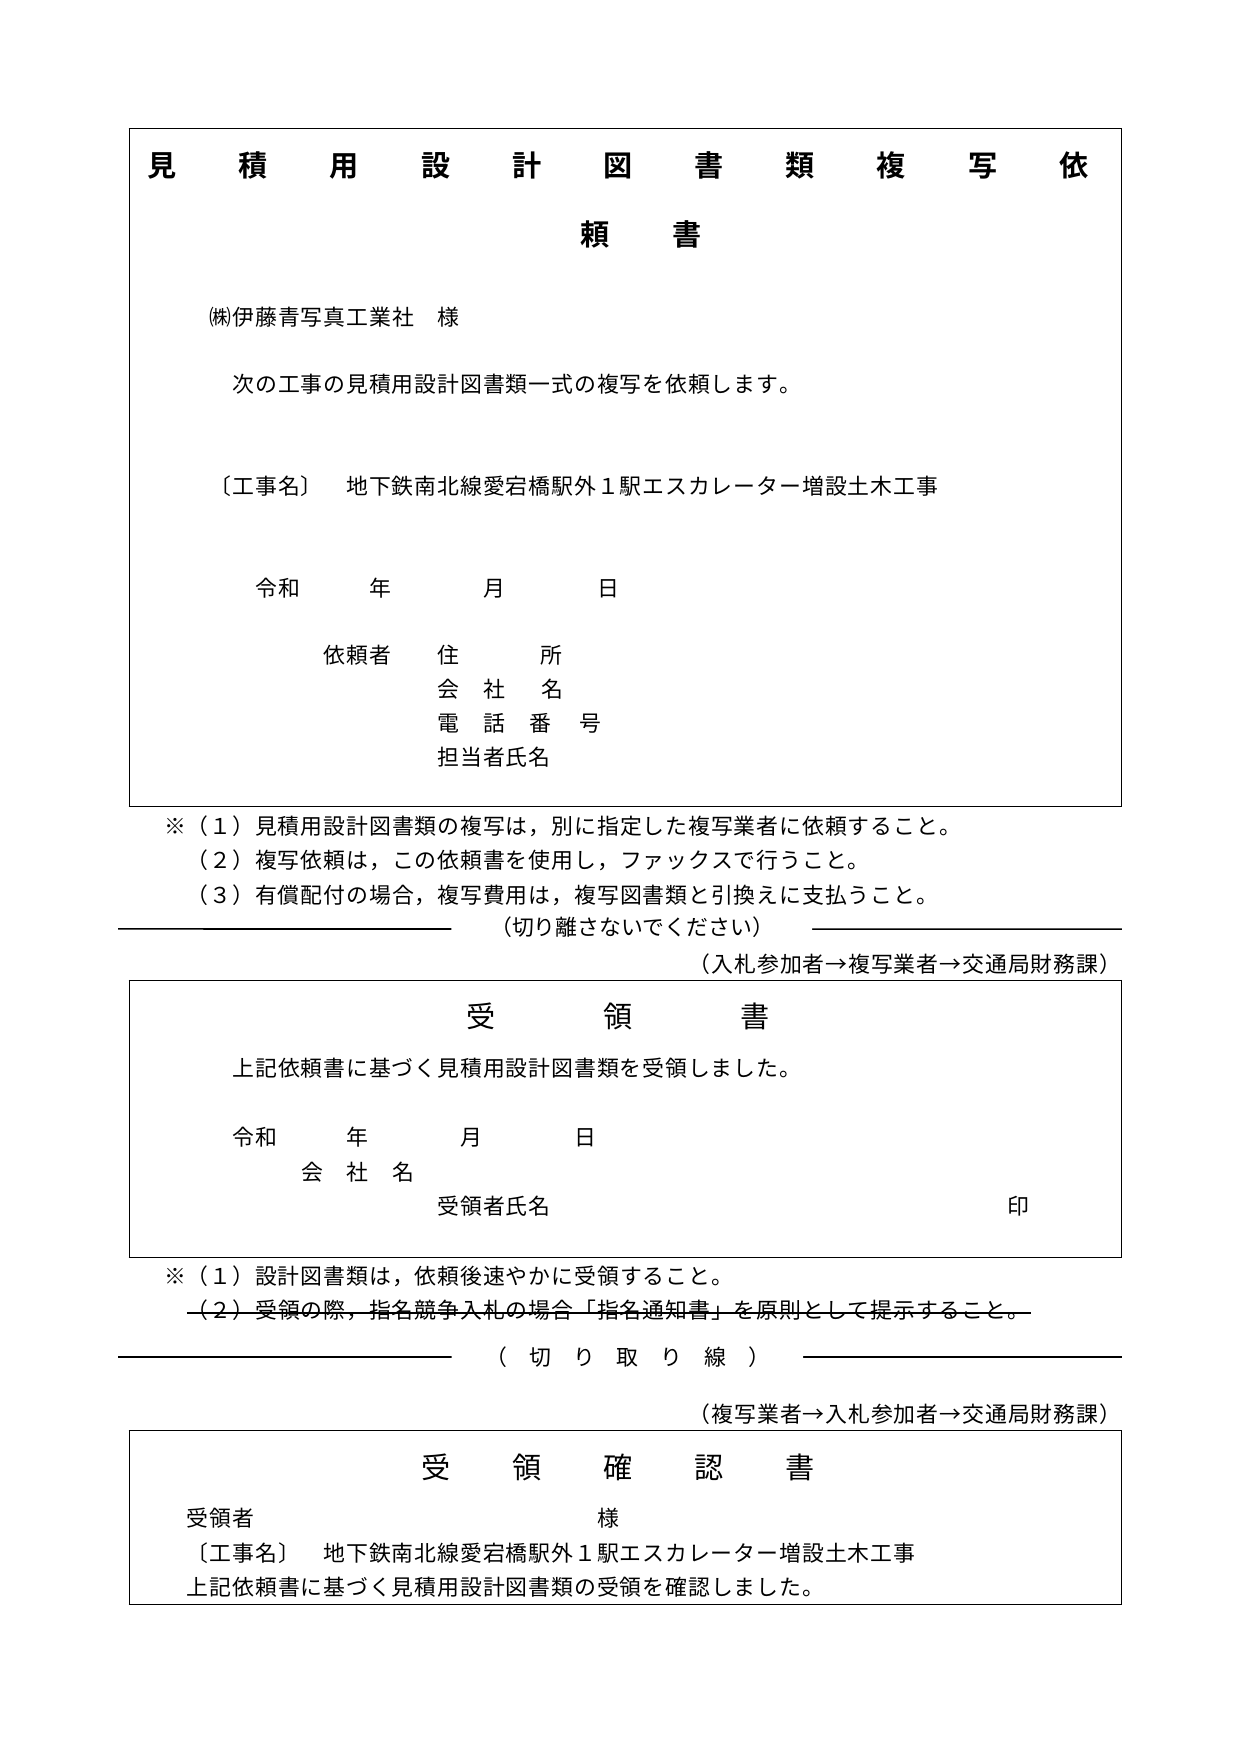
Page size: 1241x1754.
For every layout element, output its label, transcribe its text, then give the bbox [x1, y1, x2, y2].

text （入札参加者→複写業者→交通局財務課） [118, 945, 1122, 980]
text （２）複写依頼は，この依頼書を使用し，ファックスで行うこと。 [118, 842, 1122, 876]
text （複写業者→入札参加者→交通局財務課） [118, 1396, 1122, 1430]
table_header 受 領 書 上記依頼書に基づく見積用設計図書類を受領しました。 令和 年 月 日 会 社 名 受領者氏名 印 [130, 981, 1121, 1257]
text （３）有償配付の場合，複写費用は，複写図書類と引換えに支払うこと。 [118, 876, 1122, 911]
text （２）受領の際，指名競争入札の場合「指名通知書」を原則として提示すること。 [118, 1292, 1122, 1327]
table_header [130, 1431, 1121, 1603]
text ※（１）見積用設計図書類の複写は，別に指定した複写業者に依頼すること。 [118, 807, 1122, 842]
text ※（１）設計図書類は，依頼後速やかに受領すること。 [118, 1258, 1122, 1292]
table_header 見 積 用 設 計 図 書 類 複 写 依 頼 書 ㈱伊藤青写真工業社 様 次の工事の見積用設計図書類一式の複写を依頼します。 〔工事名〕 地下鉄南北線愛宕橋駅外１駅エスカレーター増設土木工事 令和 年 月 日 依頼者 住所 会社名 電話番号 担当者氏名 [130, 129, 1121, 806]
